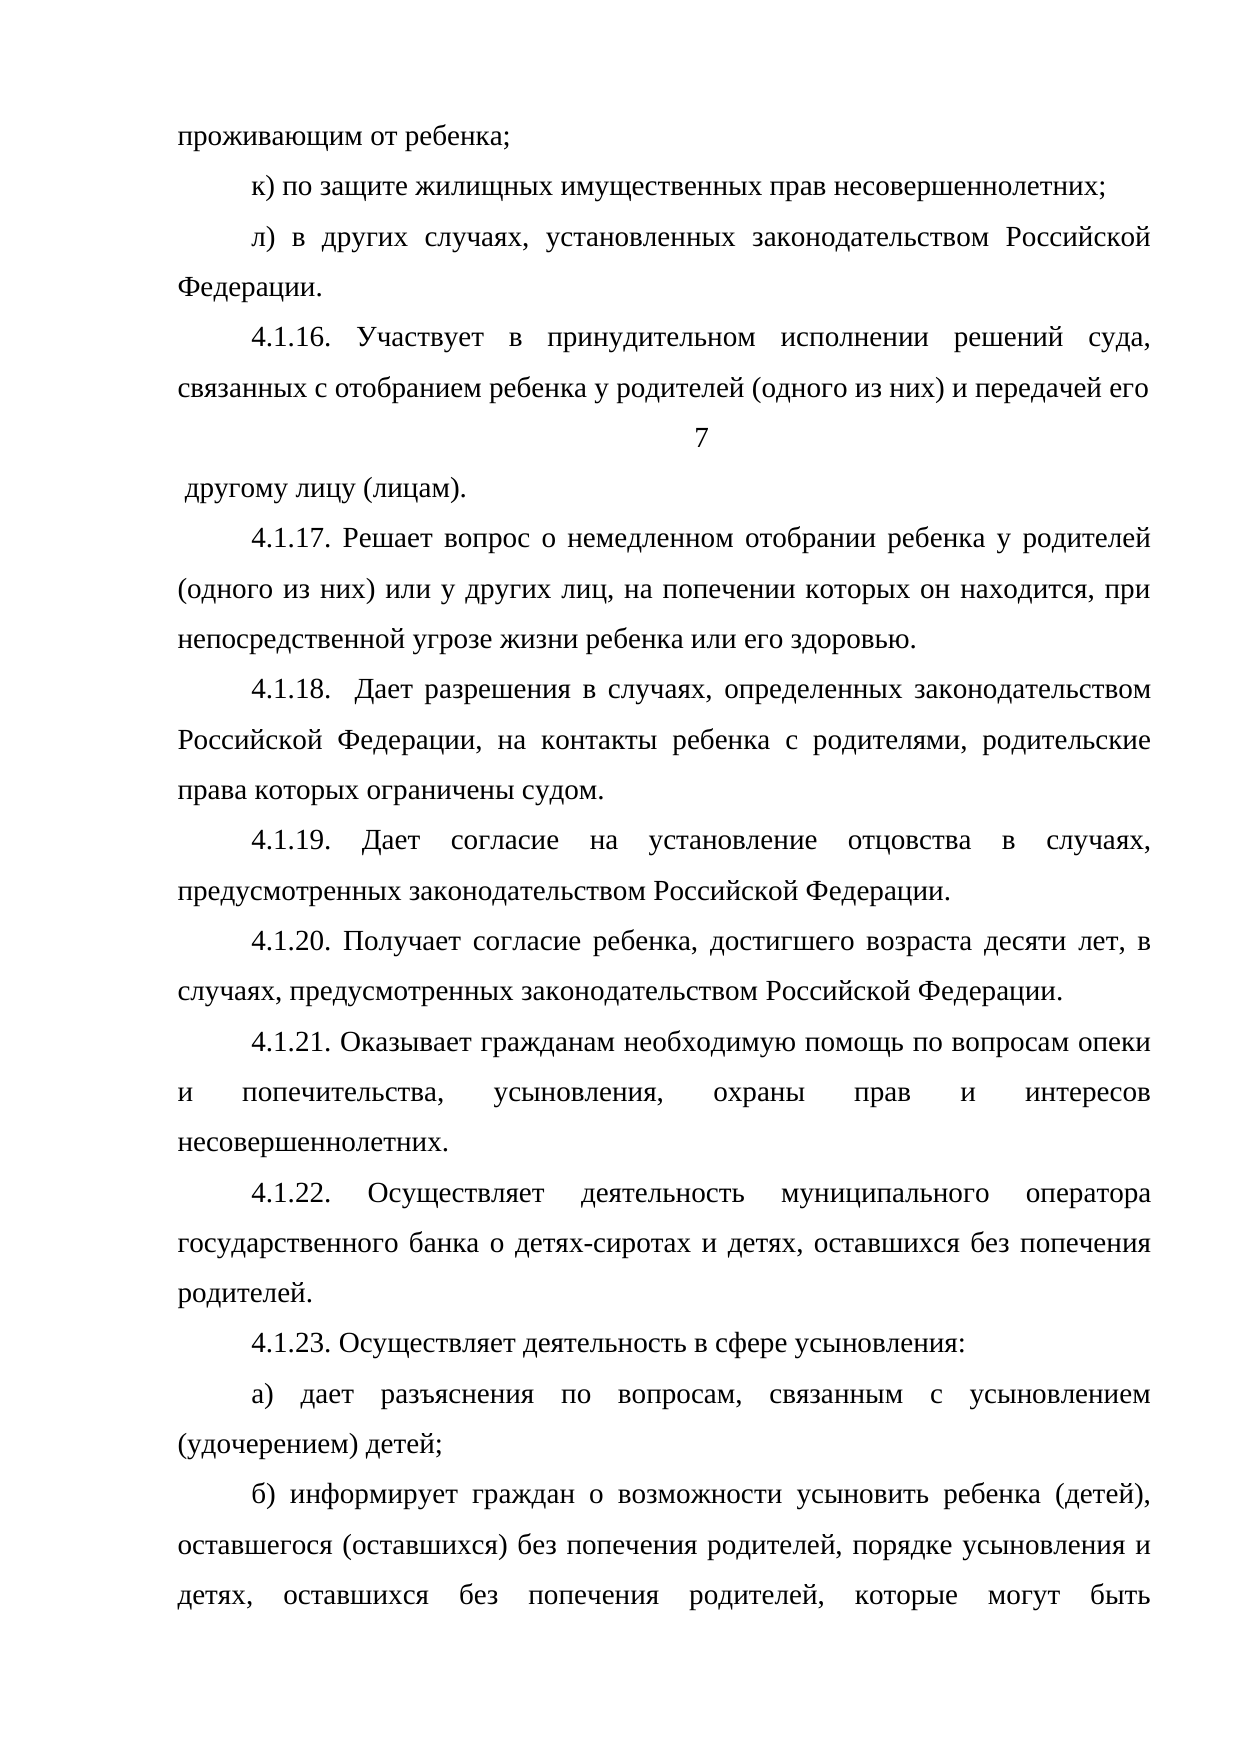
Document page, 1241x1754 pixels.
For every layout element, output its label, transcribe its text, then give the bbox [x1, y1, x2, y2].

text 7 [177, 420, 1152, 453]
text 4.1.20. Получает согласие ребенка, достигшего возраста десяти лет, в случаях, предусмотренных законодательством Российской Федерации. [177, 923, 1152, 1007]
text 4.1.17. Решает вопрос о немедленном отобрании ребенка у родителей (одного из них) или у других лиц, на попечении которых он находится, при непосредственной угрозе жизни ребенка или его здоровью. [177, 521, 1152, 655]
text 4.1.16. Участвует в принудительном исполнении решений суда, связанных с отобранием ребенка у родителей (одного из них) и передачей его [177, 319, 1152, 403]
text л) в других случаях, установленных законодательством Российской Федерации. [177, 219, 1152, 303]
text а) дает разъяснения по вопросам, связанным с усыновлением (удочерением) детей; [177, 1376, 1152, 1460]
text 4.1.22. Осуществляет деятельность муниципального оператора государственного банка о детях-сиротах и детях, оставшихся без попечения родителей. [177, 1175, 1152, 1309]
text проживающим от ребенка; [177, 118, 1152, 152]
text 4.1.18. Дает разрешения в случаях, определенных законодательством Российской Федерации, на контакты ребенка с родителями, родительские права которых ограничены судом. [177, 672, 1152, 806]
text к) по защите жилищных имущественных прав несовершеннолетних; [177, 168, 1152, 202]
text другому лицу (лицам). [177, 470, 1152, 504]
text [177, 1477, 1152, 1611]
text 4.1.23. Осуществляет деятельность в сфере усыновления: [177, 1326, 1152, 1359]
text 4.1.21. Оказывает гражданам необходимую помощь по вопросам опеки и попечительства, усыновления, охраны прав и интересов несовершеннолетних. [177, 1024, 1152, 1158]
text 4.1.19. Дает согласие на установление отцовства в случаях, предусмотренных законодательством Российской Федерации. [177, 822, 1152, 906]
